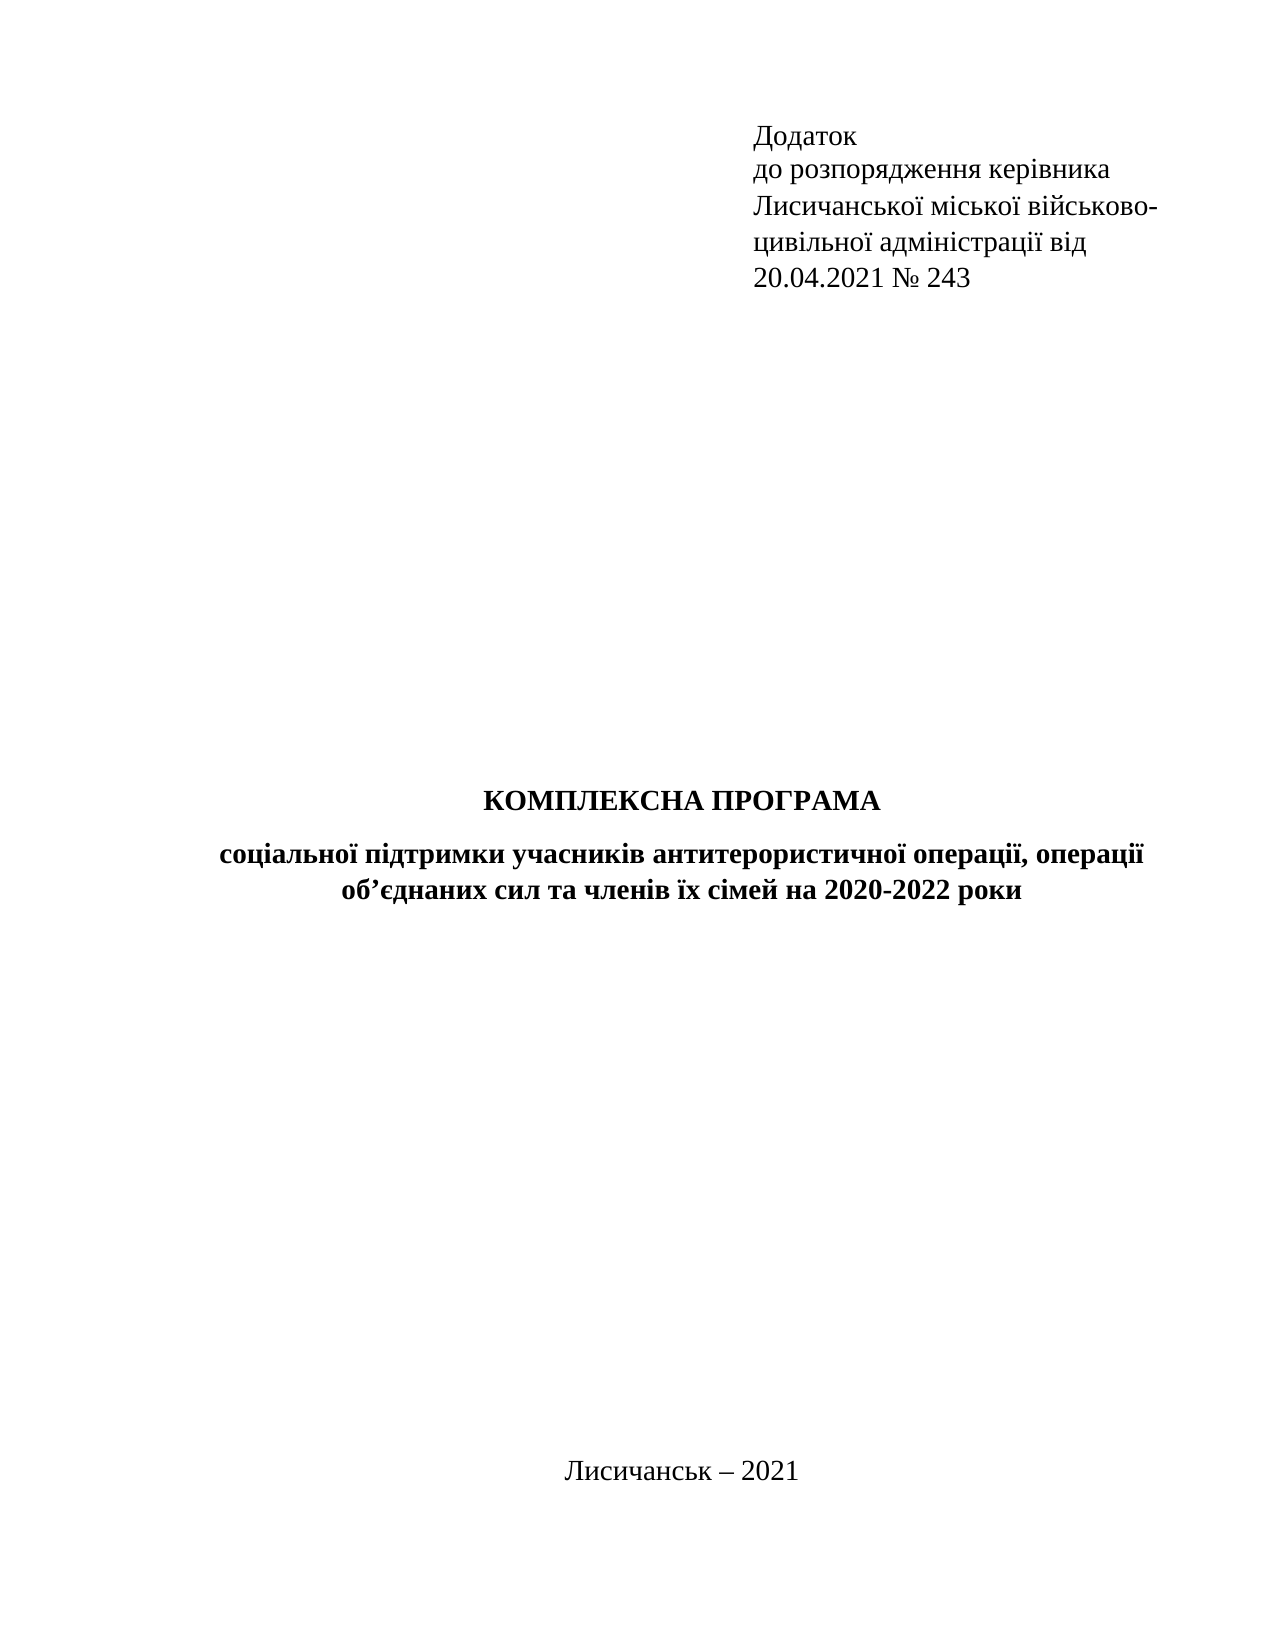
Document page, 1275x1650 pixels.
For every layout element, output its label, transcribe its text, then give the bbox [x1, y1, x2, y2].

text соціальної підтримки учасників антитерористичної операції, операції об’єднаних сил та членів їх сімей на 2020-2022 роки [177, 836, 1186, 906]
text КОМПЛЕКСНА ПРОГРАМА [177, 783, 1186, 817]
text до розпорядження керівника Лисичанської міської військово-цивільної адміністрації від 20.04.2021 № 243 [753, 152, 1186, 294]
text Лисичанськ – 2021 [177, 1453, 1186, 1487]
text Додаток [753, 118, 1186, 152]
